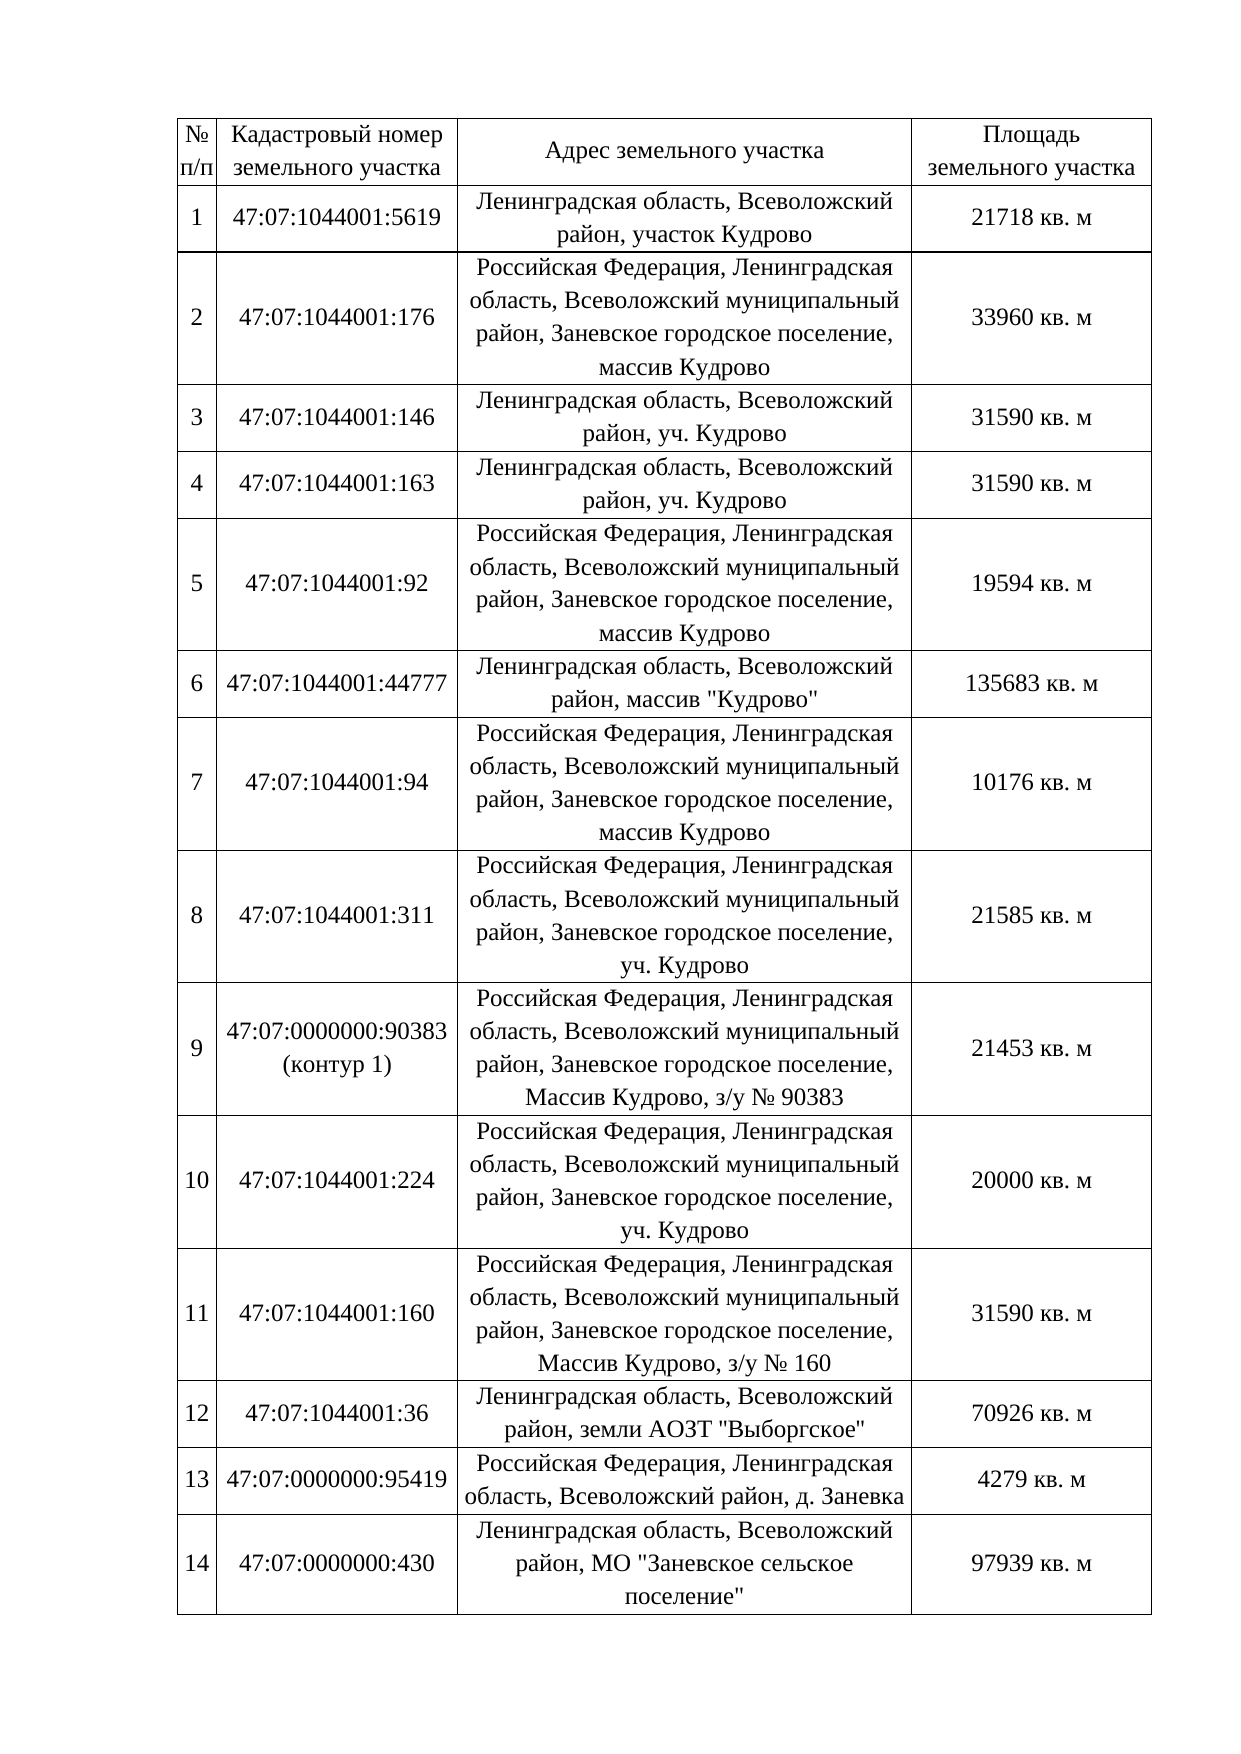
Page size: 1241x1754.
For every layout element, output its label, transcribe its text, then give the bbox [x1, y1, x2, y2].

table_cell 11 [178, 1249, 216, 1380]
table_cell 10 [178, 1116, 216, 1248]
table_cell 12 [178, 1381, 216, 1447]
table_cell 1 [178, 186, 216, 251]
table_header Адрес земельного участка [458, 119, 911, 185]
table_cell Российская Федерация, Ленинградская область, Всеволожский муниципальный район, Заневское городское поселение, уч. Кудрово [458, 851, 911, 982]
table_cell 10176 кв. м [912, 718, 1151, 849]
table_cell 14 [178, 1515, 216, 1613]
table_cell 47:07:1044001:224 [217, 1116, 457, 1248]
table_cell 47:07:1044001:92 [217, 519, 457, 650]
table_cell 4279 кв. м [912, 1448, 1151, 1514]
table_header Кадастровый номер земельного участка [217, 119, 457, 185]
table_cell 47:07:0000000:430 [217, 1515, 457, 1613]
table_cell 4 [178, 452, 216, 517]
table_cell 8 [178, 851, 216, 982]
table_cell Российская Федерация, Ленинградская область, Всеволожский муниципальный район, Заневское городское поселение, массив Кудрово [458, 519, 911, 650]
table_cell 9 [178, 983, 216, 1115]
table_cell 47:07:1044001:44777 [217, 651, 457, 717]
table_cell 5 [178, 519, 216, 650]
table_cell 47:07:1044001:311 [217, 851, 457, 982]
table_cell 47:07:1044001:163 [217, 452, 457, 517]
table_cell 47:07:1044001:160 [217, 1249, 457, 1380]
table_cell 21585 кв. м [912, 851, 1151, 982]
table_cell 13 [178, 1448, 216, 1514]
table_cell 21453 кв. м [912, 983, 1151, 1115]
table_cell Ленинградская область, Всеволожский район, земли АОЗТ ''Выборгское'' [458, 1381, 911, 1447]
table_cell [458, 1515, 911, 1613]
table_cell 47:07:0000000:95419 [217, 1448, 457, 1514]
table_cell 31590 кв. м [912, 1249, 1151, 1380]
table_cell 47:07:1044001:146 [217, 385, 457, 451]
table_cell 31590 кв. м [912, 385, 1151, 451]
table_cell Российская Федерация, Ленинградская область, Всеволожский муниципальный район, Заневское городское поселение, Массив Кудрово, з/у № 160 [458, 1249, 911, 1380]
table_cell 135683 кв. м [912, 651, 1151, 717]
table_cell 3 [178, 385, 216, 451]
table_cell 6 [178, 651, 216, 717]
table_cell 47:07:0000000:90383 (контур 1) [217, 983, 457, 1115]
table_cell Ленинградская область, Всеволожский район, уч. Кудрово [458, 385, 911, 451]
table_cell Российская Федерация, Ленинградская область, Всеволожский муниципальный район, Заневское городское поселение, Массив Кудрово, з/у № 90383 [458, 983, 911, 1115]
table_cell 33960 кв. м [912, 253, 1151, 384]
table_cell 97939 кв. м [912, 1515, 1151, 1613]
table_cell 47:07:1044001:176 [217, 253, 457, 384]
table_header № п/п [178, 119, 216, 185]
table_cell 47:07:1044001:94 [217, 718, 457, 849]
table_cell 21718 кв. м [912, 186, 1151, 251]
table_cell 7 [178, 718, 216, 849]
table_header Площадь земельного участка [912, 119, 1151, 185]
table_cell Российская Федерация, Ленинградская область, Всеволожский муниципальный район, Заневское городское поселение, массив Кудрово [458, 718, 911, 849]
table_cell 70926 кв. м [912, 1381, 1151, 1447]
table_cell Ленинградская область, Всеволожский район, массив "Кудрово" [458, 651, 911, 717]
table_cell 47:07:1044001:5619 [217, 186, 457, 251]
table_cell Российская Федерация, Ленинградская область, Всеволожский район, д. Заневка [458, 1448, 911, 1514]
table_cell 20000 кв. м [912, 1116, 1151, 1248]
table_cell 2 [178, 253, 216, 384]
table_cell Российская Федерация, Ленинградская область, Всеволожский муниципальный район, Заневское городское поселение, уч. Кудрово [458, 1116, 911, 1248]
table_cell 19594 кв. м [912, 519, 1151, 650]
table_cell 47:07:1044001:36 [217, 1381, 457, 1447]
table_cell Российская Федерация, Ленинградская область, Всеволожский муниципальный район, Заневское городское поселение, массив Кудрово [458, 253, 911, 384]
table_cell Ленинградская область, Всеволожский район, участок Кудрово [458, 186, 911, 251]
table_cell Ленинградская область, Всеволожский район, уч. Кудрово [458, 452, 911, 517]
table_cell 31590 кв. м [912, 452, 1151, 517]
